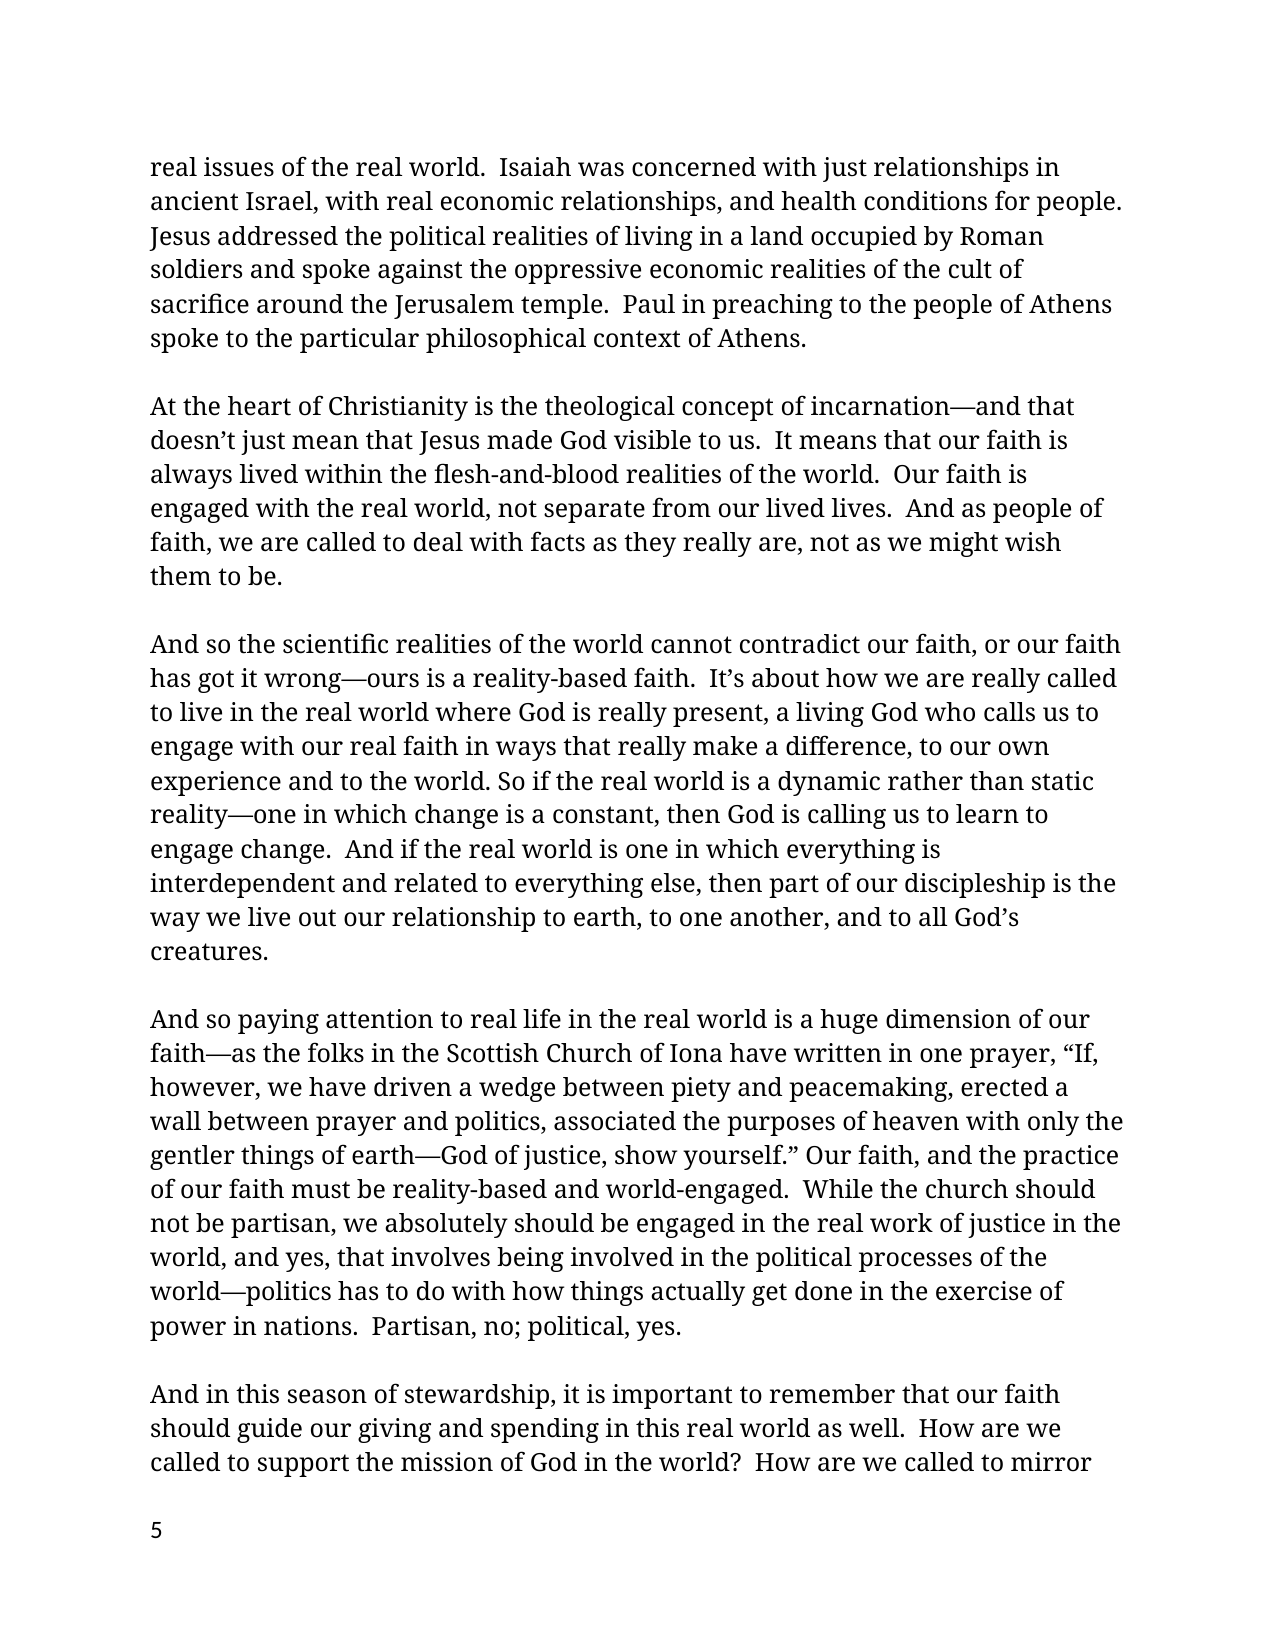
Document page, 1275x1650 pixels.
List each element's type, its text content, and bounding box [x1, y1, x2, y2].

text And so the scientific realities of the world cannot contradict our faith, or our faith has got it wrong—ours is a reality-based faith. It’s about how we are really called to live in the real world where God is really present, a living God who calls us to engage with our real faith in ways that really make a difference, to our own experience and to the world. So if the real world is a dynamic rather than static reality—one in which change is a constant, then God is calling us to learn to engage change. And if the real world is one in which everything is interdependent and related to everything else, then part of our discipleship is the way we live out our relationship to earth, to one another, and to all God’s creatures. [150, 627, 1125, 967]
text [150, 1376, 1125, 1478]
text And so paying attention to real life in the real world is a huge dimension of our faith—as the folks in the Scottish Church of Iona have written in one prayer, “If, however, we have driven a wedge between piety and peacemaking, erected a wall between prayer and politics, associated the purposes of heaven with only the gentler things of earth—God of justice, show yourself.” Our faith, and the practice of our faith must be reality-based and world-engaged. While the church should not be partisan, we absolutely should be engaged in the real work of justice in the world, and yes, that involves being involved in the political processes of the world—politics has to do with how things actually get done in the exercise of power in nations. Partisan, no; political, yes. [150, 1002, 1125, 1342]
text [150, 150, 1125, 593]
